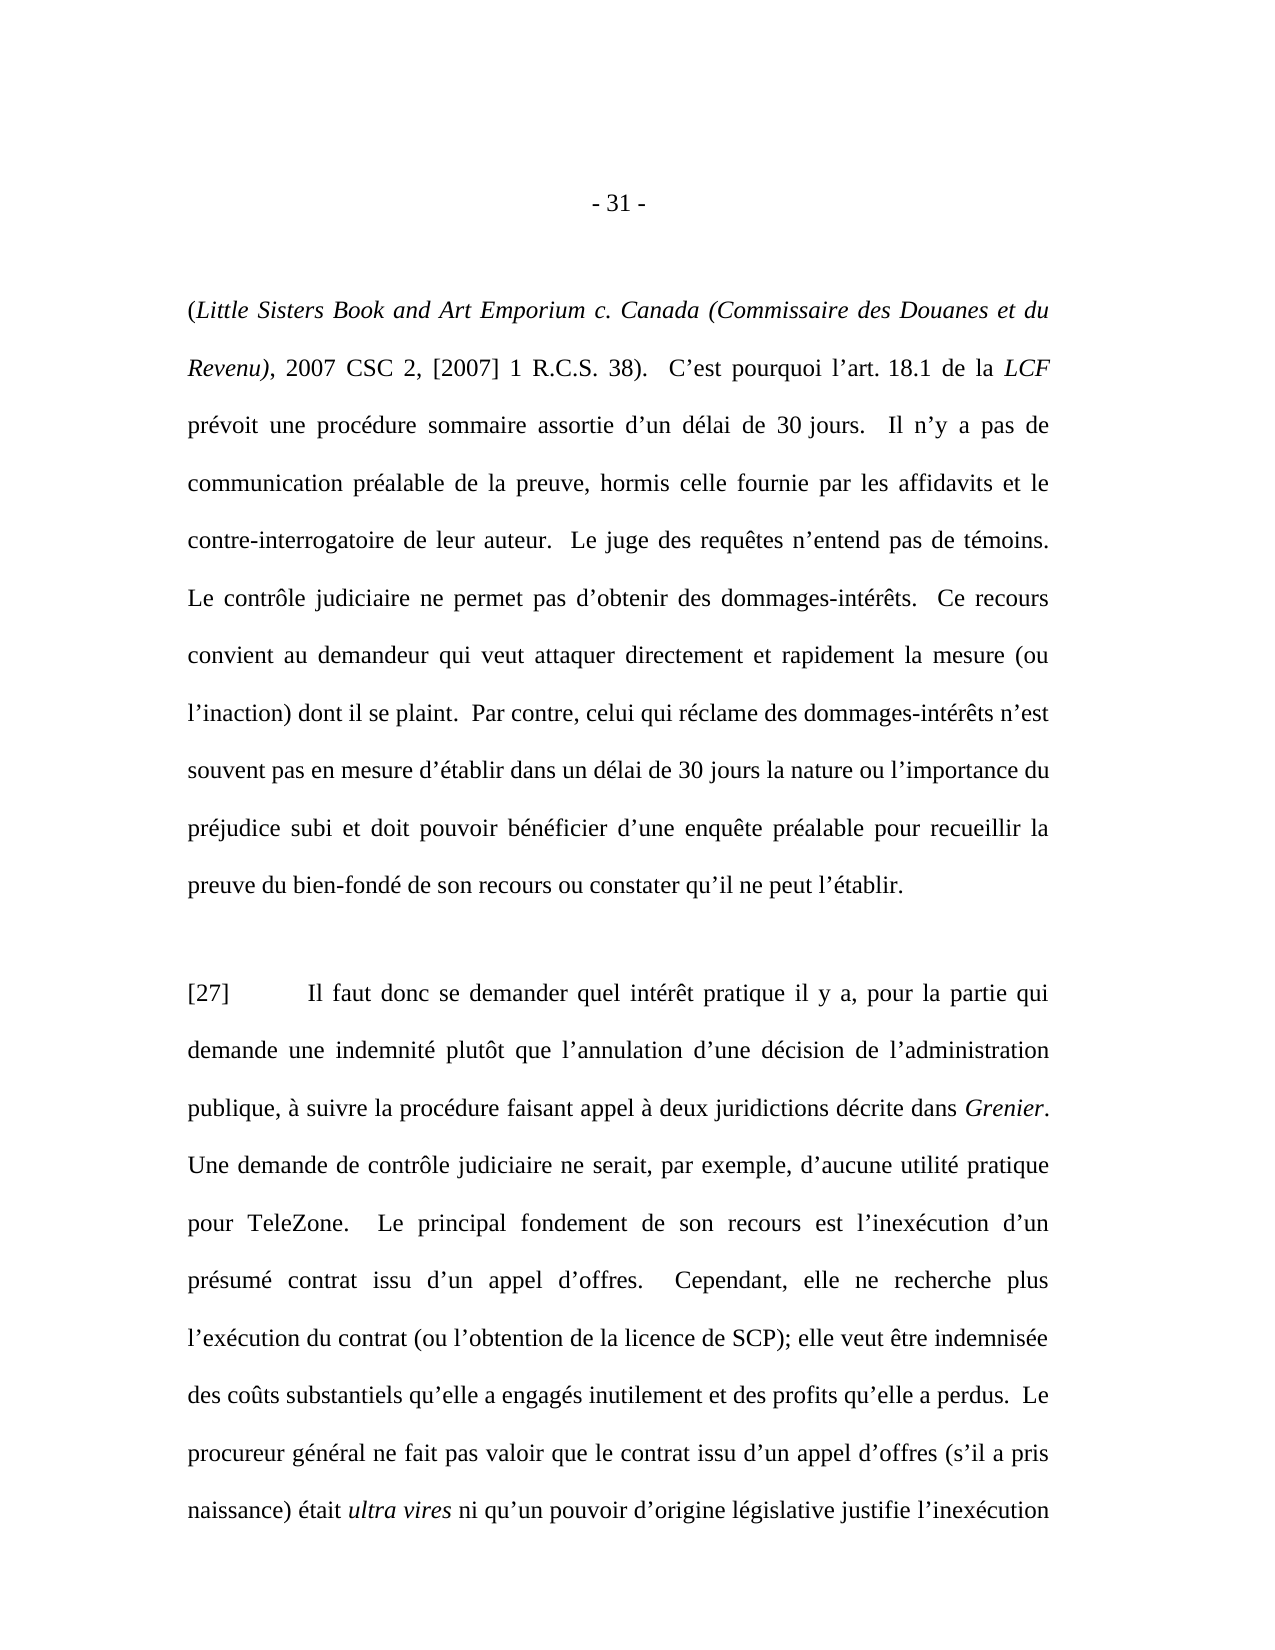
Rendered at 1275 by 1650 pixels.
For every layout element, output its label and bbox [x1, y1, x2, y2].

text [187, 295, 1050, 899]
text [187, 978, 1050, 1524]
